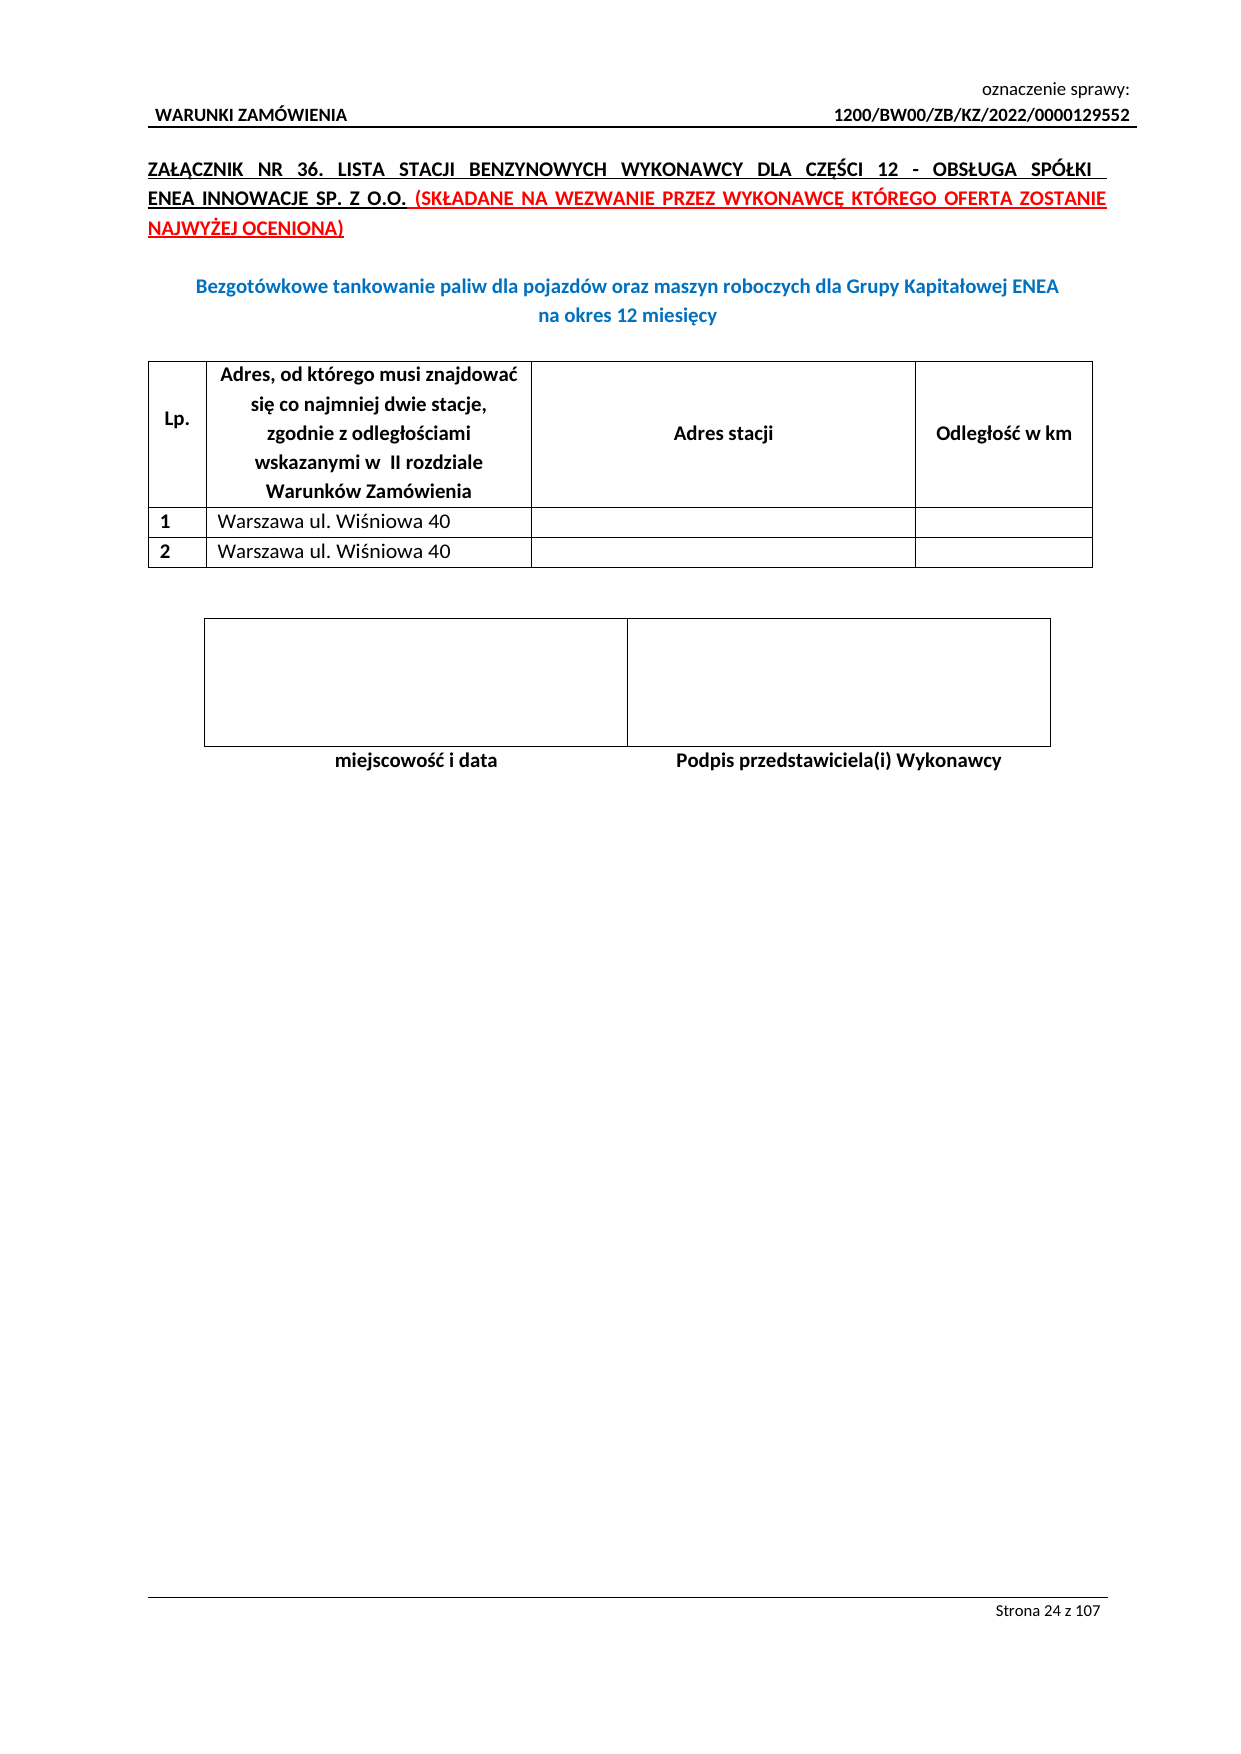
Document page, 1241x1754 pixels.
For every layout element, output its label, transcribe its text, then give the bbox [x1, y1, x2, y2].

subtitle ZAŁĄCZNIK NR 36. LISTA STACJI BENZYNOWYCH WYKONAWCY DLA CZĘŚCI 12 - OBSŁUGA SPÓŁKI ENEA INNOWACJE SP. Z O.O. (SKŁADANE NA WEZWANIE PRZEZ WYKONAWCĘ KTÓREGO OFERTA ZOSTANIE NAJWYŻEJ OCENIONA) [148, 209, 1107, 240]
subtitle ZAŁĄCZNIK NR 36. LISTA STACJI BENZYNOWYCH WYKONAWCY DLA CZĘŚCI 12 - OBSŁUGA SPÓŁKI ENEA INNOWACJE SP. Z O.O. (SKŁADANE NA WEZWANIE PRZEZ WYKONAWCĘ KTÓREGO OFERTA ZOSTANIE NAJWYŻEJ OCENIONA) [148, 179, 1107, 207]
table_cell Podpis przedstawiciela(i) Wykonawcy [628, 747, 1051, 786]
table_cell [916, 538, 1092, 567]
table_header Odległość w km [916, 362, 1092, 507]
table_cell 2 [149, 538, 206, 567]
table_header [205, 619, 627, 746]
text na okres 12 miesięcy [148, 302, 1107, 328]
table_cell Warszawa ul. Wiśniowa 40 [207, 538, 531, 567]
table_cell [916, 508, 1092, 537]
table_header Adres stacji [532, 362, 915, 507]
table_cell miejscowość i data [205, 747, 627, 786]
table_cell Warszawa ul. Wiśniowa 40 [207, 508, 531, 537]
table_header Lp. [149, 362, 206, 507]
table_header Adres, od którego musi znajdować się co najmniej dwie stacje, zgodnie z odległościami wskazanymi w II rozdziale Warunków Zamówienia [207, 362, 531, 507]
table_cell [532, 538, 915, 567]
text Bezgotówkowe tankowanie paliw dla pojazdów oraz maszyn roboczych dla Grupy Kapitałowej ENEA [148, 273, 1107, 298]
table_header [628, 619, 1050, 746]
table_cell 1 [149, 508, 206, 537]
subtitle ZAŁĄCZNIK NR 36. LISTA STACJI BENZYNOWYCH WYKONAWCY DLA CZĘŚCI 12 - OBSŁUGA SPÓŁKI ENEA INNOWACJE SP. Z O.O. (SKŁADANE NA WEZWANIE PRZEZ WYKONAWCĘ KTÓREGO OFERTA ZOSTANIE NAJWYŻEJ OCENIONA) [148, 156, 1107, 178]
table_cell [532, 508, 915, 537]
